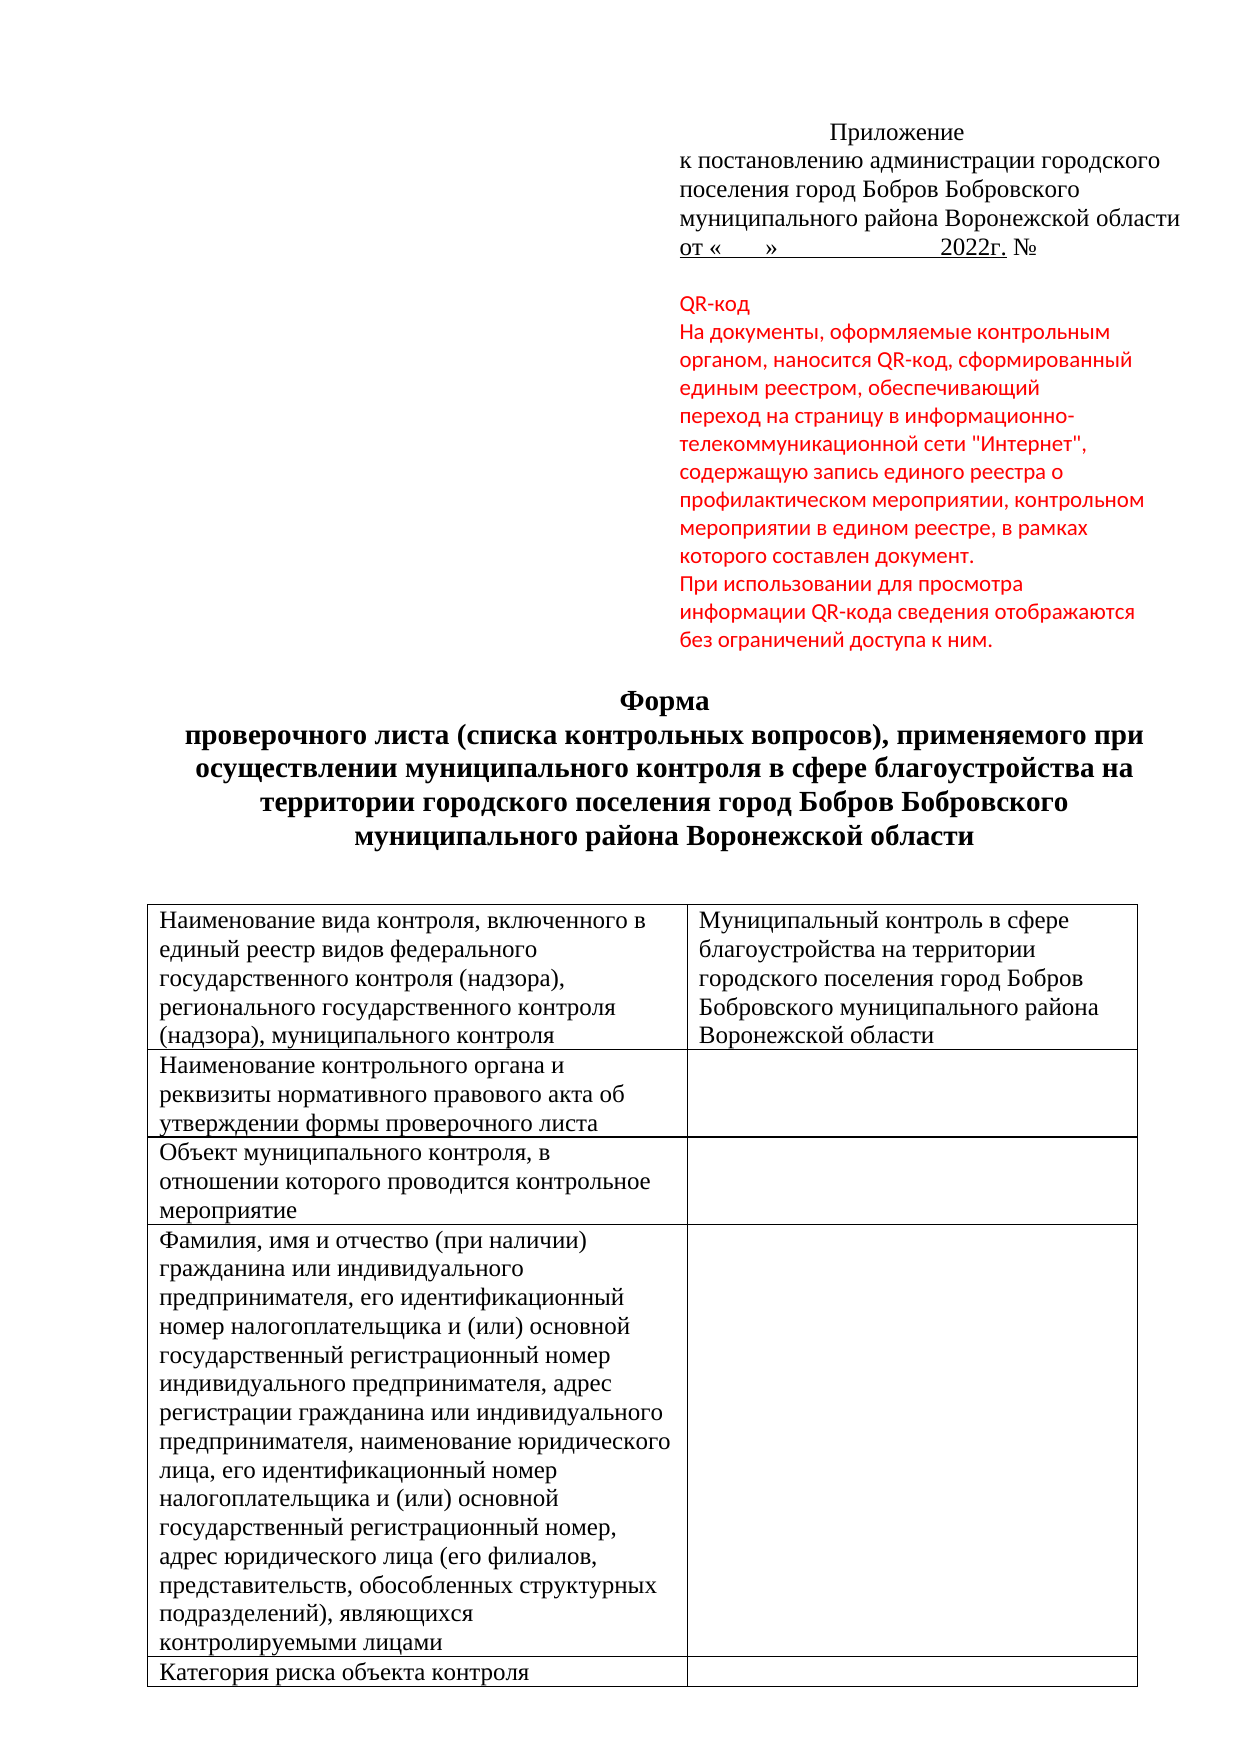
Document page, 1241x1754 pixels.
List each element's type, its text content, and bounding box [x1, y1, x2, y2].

text Приложение [679, 117, 1181, 145]
table_cell Объект муниципального контроля, в отношении которого проводится контрольное мероприятие [148, 1138, 687, 1224]
text профилактическом мероприятии, контрольном [679, 485, 1181, 513]
table_cell [688, 1225, 1137, 1656]
text без ограничений доступа к ним. [679, 625, 1181, 653]
table_cell [688, 1138, 1137, 1224]
text QR-код [679, 289, 1181, 317]
text к постановлению администрации городского поселения город Бобров Бобровского муниципального района Воронежской области [679, 145, 1181, 232]
text единым реестром, обеспечивающий [679, 373, 1181, 401]
table_cell Наименование контрольного органа и реквизиты нормативного правового акта об утверждении формы проверочного листа [148, 1050, 687, 1136]
text При использовании для просмотра [679, 569, 1181, 597]
text которого составлен документ. [679, 541, 1181, 569]
table_cell [688, 1657, 1137, 1686]
table_cell Категория риска объекта контроля [148, 1657, 687, 1686]
text содержащую запись единого реестра о [679, 457, 1181, 485]
table_header Наименование вида контроля, включенного в единый реестр видов федерального государственного контроля (надзора), регионального государственного контроля (надзора), муниципального контроля [148, 905, 687, 1049]
text переход на страницу в информационно- [679, 401, 1181, 429]
text органом, наносится QR-код, сформированный [679, 345, 1181, 373]
table_cell Фамилия, имя и отчество (при наличии) гражданина или индивидуального предпринимателя, его идентификационный номер налогоплательщика и (или) основной государственный регистрационный номер индивидуального предпринимателя, адрес регистрации гражданина или индивидуального предпринимателя, наименование юридического лица, его идентификационный номер налогоплательщика и (или) основной государственный регистрационный номер, адрес юридического лица (его филиалов, представительств, обособленных структурных подразделений), являющихся контролируемыми лицами [148, 1225, 687, 1656]
table_header Муниципальный контроль в сфере благоустройства на территории городского поселения город Бобров Бобровского муниципального района Воронежской области [688, 905, 1137, 1049]
text информации QR-кода сведения отображаются [679, 597, 1181, 625]
text телекоммуникационной сети "Интернет", [679, 429, 1181, 457]
table_cell [688, 1050, 1137, 1136]
text На документы, оформляемые контрольным [679, 317, 1181, 345]
subtitle Форма проверочного листа (списка контрольных вопросов), применяемого при осуществлении муниципального контроля в сфере благоустройства на территории городского поселения город Бобров Бобровского муниципального района Воронежской области [148, 683, 1181, 851]
text мероприятии в едином реестре, в рамках [679, 513, 1181, 541]
text от « » 2022г. № [679, 232, 1181, 260]
